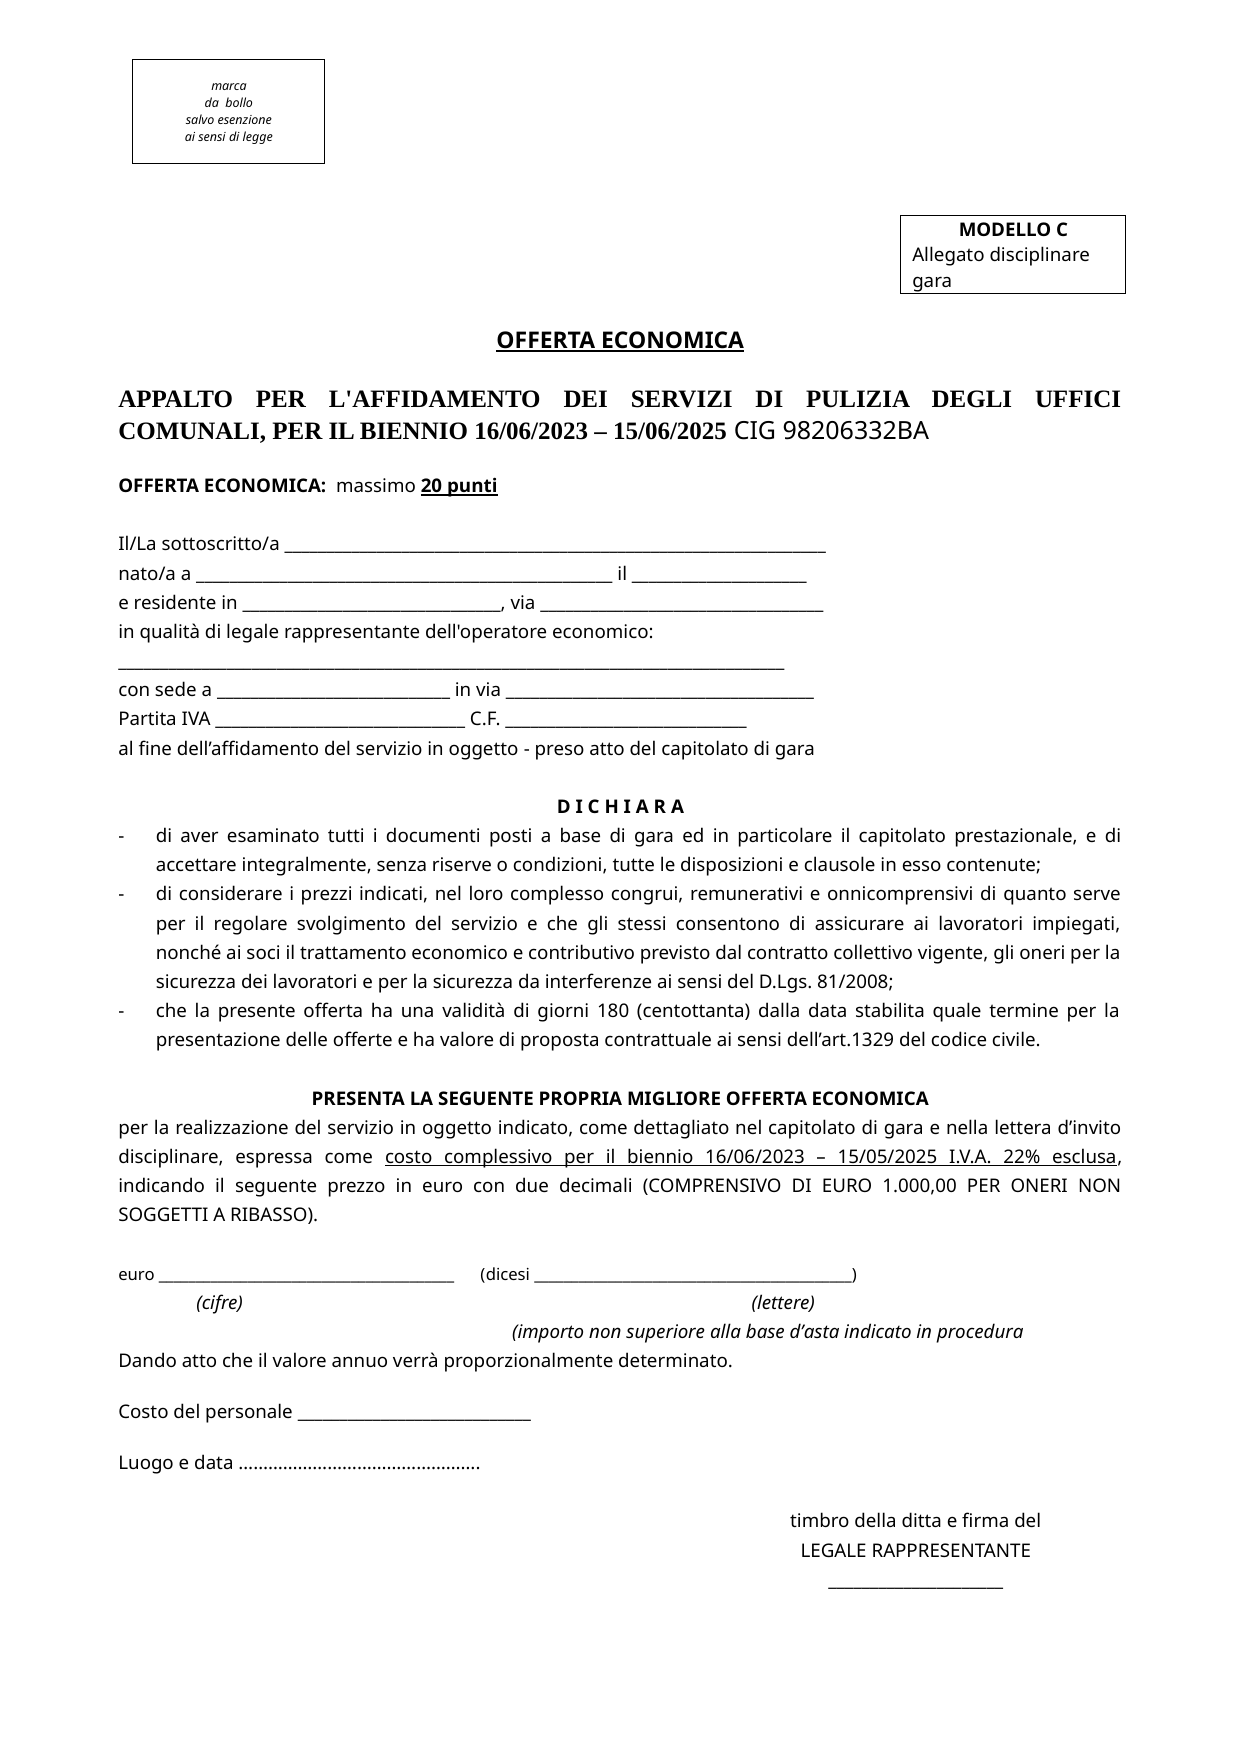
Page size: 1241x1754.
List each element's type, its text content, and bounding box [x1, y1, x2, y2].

subtitle D I C H I A R A [118, 789, 1122, 819]
text per la realizzazione del servizio in oggetto indicato, come dettagliato nel capitolato di gara e nella lettera d’invito disciplinare, espressa come costo complessivo per il biennio 16/06/2023 – 15/05/2025 I.V.A. 22% esclusa, indicando il seguente prezzo in euro con due decimali (COMPRENSIVO DI EURO 1.000,00 PER ONERI NON SOGGETTI A RIBASSO). [118, 1110, 1122, 1227]
text APPALTO PER L'AFFIDAMENTO DEI SERVIZI DI PULIZIA DEGLI UFFICI COMUNALI, PER IL BIENNIO 16/06/2023 – 15/06/2025 CIG 98206332BA [118, 384, 1122, 447]
text (cifre) (lettere) [118, 1285, 1122, 1314]
text timbro della ditta e firma del [635, 1504, 1122, 1533]
text al fine dell’affidamento del servizio in oggetto - preso atto del capitolato di gara [118, 731, 1122, 760]
text Costo del personale ____________________________ [118, 1398, 1122, 1424]
subtitle Il/La sottoscritto/a _________________________________________________________________ [118, 527, 1122, 556]
text Partita IVA ______________________________ C.F. _____________________________ [118, 702, 1122, 731]
table_header marca da bollo salvo esenzione ai sensi di legge [133, 60, 324, 163]
text e residente in _______________________________, via __________________________________ [118, 585, 1122, 614]
list che la presente offerta ha una validità di giorni 180 (centottanta) dalla data stabilita quale termine per la presentazione delle offerte e ha valore di proposta contrattuale ai sensi dell’art.1329 del codice civile. [118, 994, 1122, 1052]
list di aver esaminato tutti i documenti posti a base di gara ed in particolare il capitolato prestazionale, e di accettare integralmente, senza riserve o condizioni, tutte le disposizioni e clausole in esso contenute; [118, 819, 1122, 877]
text ________________________________________________________________________________ [118, 644, 1122, 673]
text Dando atto che il valore annuo verrà proporzionalmente determinato. [118, 1344, 1122, 1373]
text PRESENTA LA SEGUENTE PROPRIA MIGLIORE OFFERTA ECONOMICA [118, 1081, 1122, 1110]
text nato/a a __________________________________________________ il _____________________ [118, 556, 1122, 585]
text euro ________________________________________ (dicesi ___________________________________________) [118, 1256, 1122, 1285]
text LEGALE RAPPRESENTANTE [635, 1533, 1122, 1562]
text _____________________ [635, 1562, 1122, 1592]
text in qualità di legale rappresentante dell'operatore economico: [118, 614, 1122, 644]
list di considerare i prezzi indicati, nel loro complesso congrui, remunerativi e onnicomprensivi di quanto serve per il regolare svolgimento del servizio e che gli stessi consentono di assicurare ai lavoratori impiegati, nonché ai soci il trattamento economico e contributivo previsto dal contratto collettivo vigente, gli oneri per la sicurezza dei lavoratori e per la sicurezza da interferenze ai sensi del D.Lgs. 81/2008; [118, 877, 1122, 994]
table_header MODELLO C Allegato disciplinare gara [901, 216, 1125, 292]
text OFFERTA ECONOMICA: massimo 20 punti [118, 472, 1122, 498]
text con sede a ____________________________ in via _____________________________________ [118, 673, 1122, 702]
text Luogo e data …………………………………………. [118, 1449, 1122, 1475]
text OFFERTA ECONOMICA [118, 322, 1122, 355]
text (importo non superiore alla base d’asta indicato in procedura [339, 1314, 1122, 1344]
